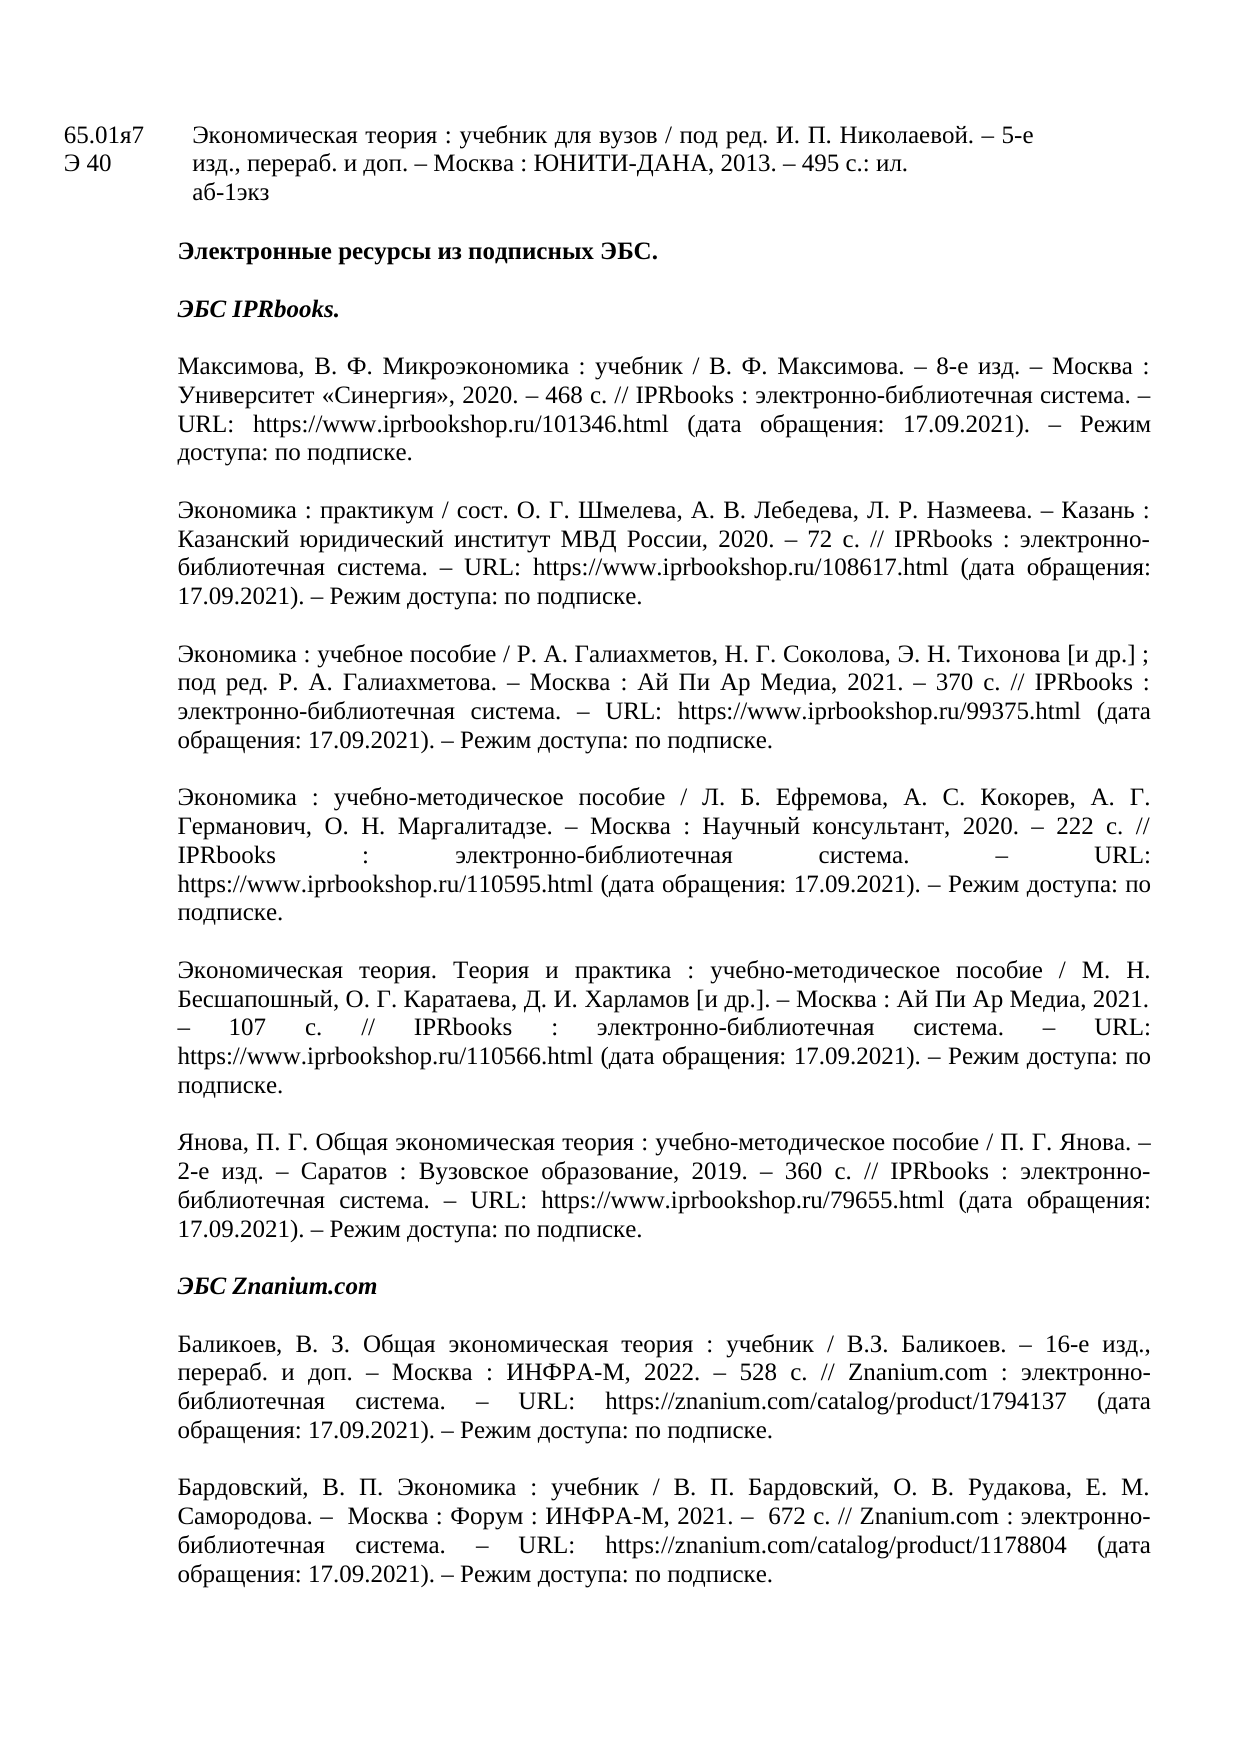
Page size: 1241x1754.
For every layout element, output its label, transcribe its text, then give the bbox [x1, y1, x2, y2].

text Экономика : учебно-методическое пособие / Л. Б. Ефремова, А. С. Кокорев, А. Г. Германович, О. Н. Маргалитадзе. – Москва : Научный консультант, 2020. – 222 c. // IPRbooks : электронно-библиотечная система. – URL: https://www.iprbookshop.ru/110595.html (дата обращения: 17.09.2021). – Режим доступа: по подписке. [177, 782, 1152, 926]
text Экономическая теория. Теория и практика : учебно-методическое пособие / М. Н. Бесшапошный, О. Г. Каратаева, Д. И. Харламов [и др.]. – Москва : Ай Пи Ар Медиа, 2021. – 107 c. // IPRbooks : электронно-библиотечная система. – URL: https://www.iprbookshop.ru/110566.html (дата обращения: 17.09.2021). – Режим доступа: по подписке. [177, 955, 1152, 1099]
text Бардовский, В. П. Экономика : учебник / В. П. Бардовский, О. В. Рудакова, Е. М. Самородова. – Москва : Форум : ИНФРА-М, 2021. – 672 с. // Znanium.com : электронно-библиотечная система. – URL: https://znanium.com/catalog/product/1178804 (дата обращения: 17.09.2021). – Режим доступа: по подписке. [177, 1472, 1152, 1587]
text Максимова, В. Ф. Микроэкономика : учебник / В. Ф. Максимова. – 8-е изд. – Москва : Университет «Синергия», 2020. – 468 c. // IPRbooks : электронно-библиотечная система. – URL: https://www.iprbookshop.ru/101346.html (дата обращения: 17.09.2021). – Режим доступа: по подписке. [177, 351, 1152, 466]
table_cell Экономическая теория : учебник для вузов / под ред. И. П. Николаевой. – 5-е изд., перераб. и доп. – Москва : ЮНИТИ-ДАНА, 2013. – 495 с.: ил. аб-1экз [190, 118, 1037, 207]
text Янова, П. Г. Общая экономическая теория : учебно-методическое пособие / П. Г. Янова. – 2-е изд. – Саратов : Вузовское образование, 2019. – 360 c. // IPRbooks : электронно-библиотечная система. – URL: https://www.iprbookshop.ru/79655.html (дата обращения: 17.09.2021). – Режим доступа: по подписке. [177, 1127, 1152, 1242]
table_cell 65.01я7 Э 40 [62, 118, 190, 207]
text Экономика : практикум / сост. О. Г. Шмелева, А. В. Лебедева, Л. Р. Назмеева. – Казань : Казанский юридический институт МВД России, 2020. – 72 c. // IPRbooks : электронно-библиотечная система. – URL: https://www.iprbookshop.ru/108617.html (дата обращения: 17.09.2021). – Режим доступа: по подписке. [177, 495, 1152, 610]
text ЭБС Znanium.com [177, 1271, 1152, 1300]
text Электронные ресурсы из подписных ЭБС. [177, 236, 1152, 265]
text Баликоев, В. З. Общая экономическая теория : учебник / В.З. Баликоев. – 16-е изд., перераб. и доп. – Москва : ИНФРА-М, 2022. – 528 с. // Znanium.com : электронно-библиотечная система. – URL: https://znanium.com/catalog/product/1794137 (дата обращения: 17.09.2021). – Режим доступа: по подписке. [177, 1329, 1152, 1444]
text ЭБС IPRbooks. [177, 294, 1152, 322]
text Экономика : учебное пособие / Р. А. Галиахметов, Н. Г. Соколова, Э. Н. Тихонова [и др.] ; под ред. Р. А. Галиахметова. – Москва : Ай Пи Ар Медиа, 2021. – 370 c. // IPRbooks : электронно-библиотечная система. – URL: https://www.iprbookshop.ru/99375.html (дата обращения: 17.09.2021). – Режим доступа: по подписке. [177, 639, 1152, 754]
